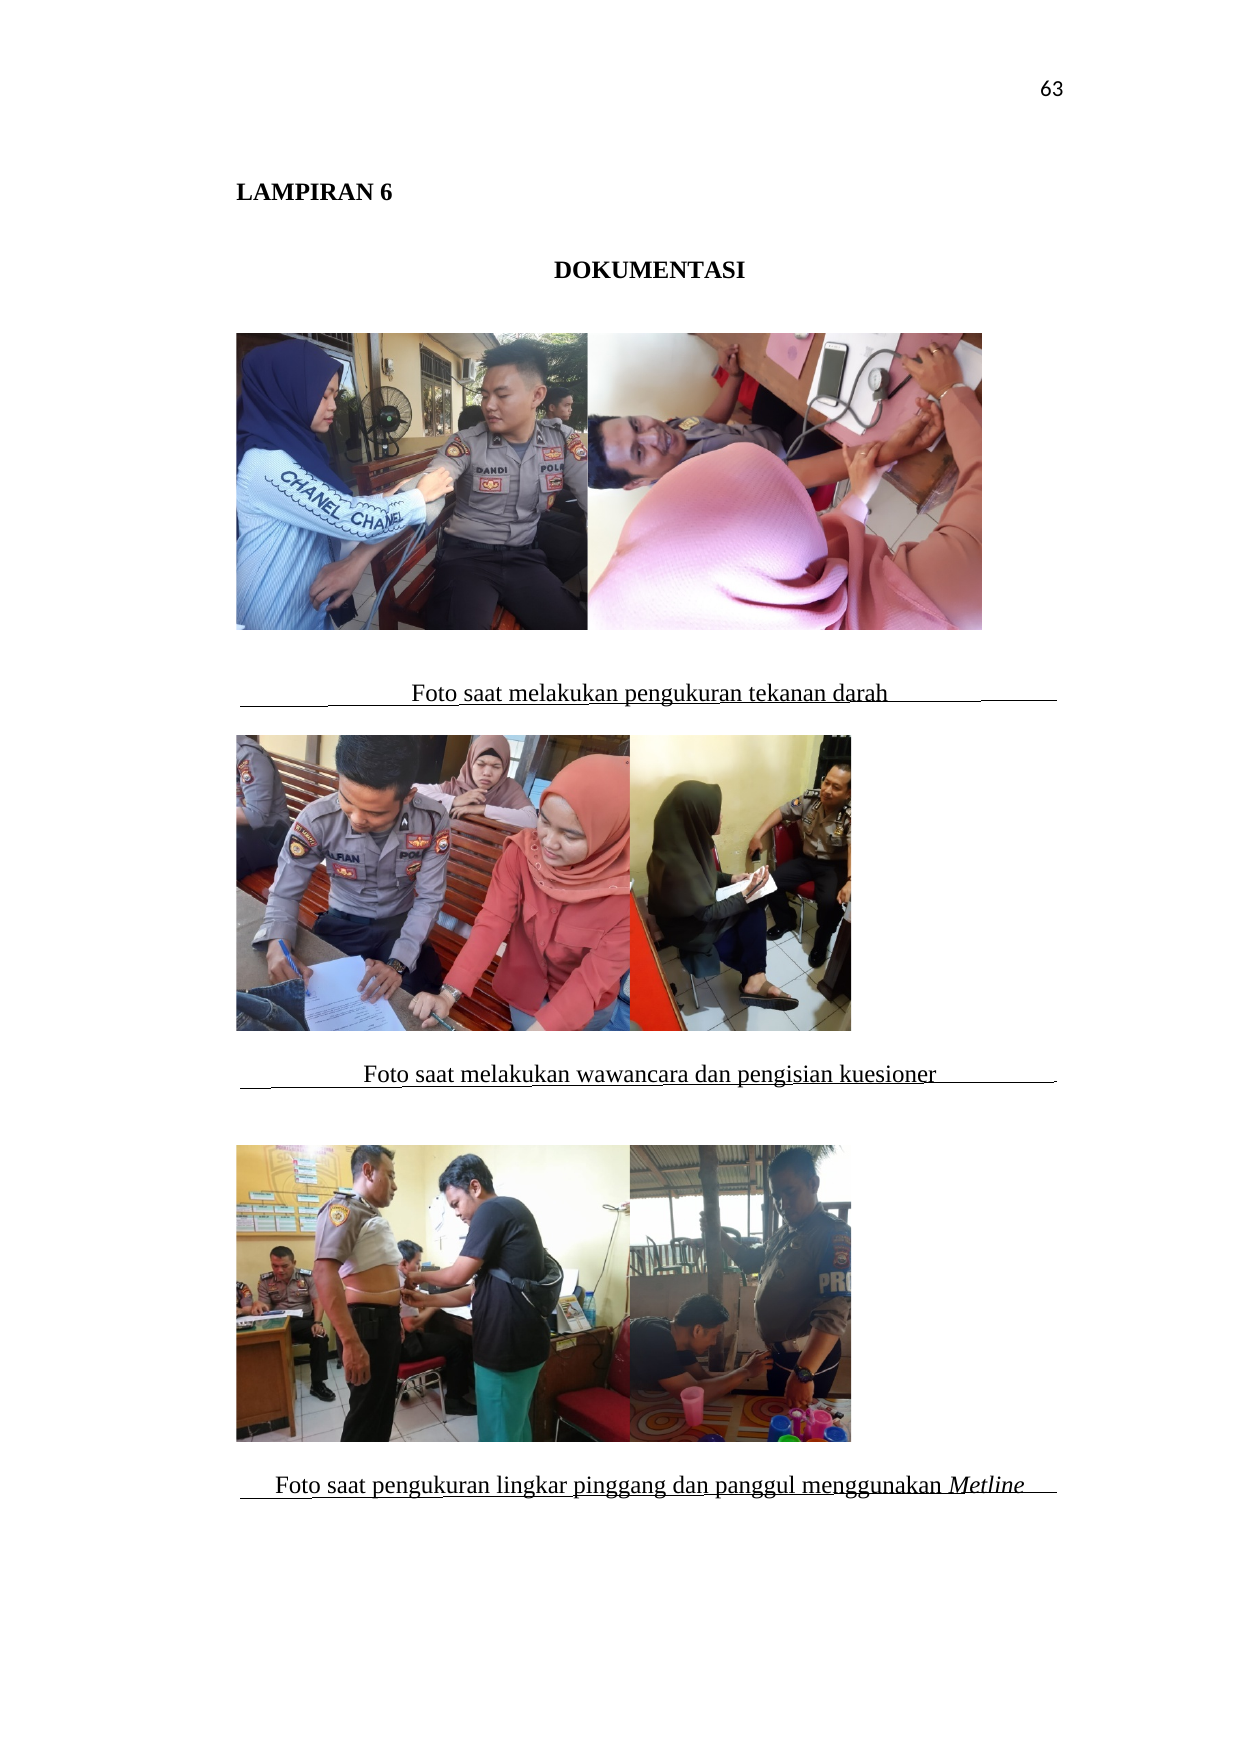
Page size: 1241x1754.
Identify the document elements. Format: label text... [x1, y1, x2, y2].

text Foto saat pengukuran lingkar pinggang dan panggul menggunakan Metline [236, 1470, 1063, 1499]
text Foto saat melakukan pengukuran tekanan darah [236, 678, 1063, 707]
picture [236, 333, 982, 630]
picture [236, 1145, 852, 1442]
text DOKUMENTASI [236, 256, 1063, 284]
picture [236, 735, 852, 1031]
text LAMPIRAN 6 [236, 177, 1063, 206]
text Foto saat melakukan wawancara dan pengisian kuesioner [236, 1059, 1063, 1088]
